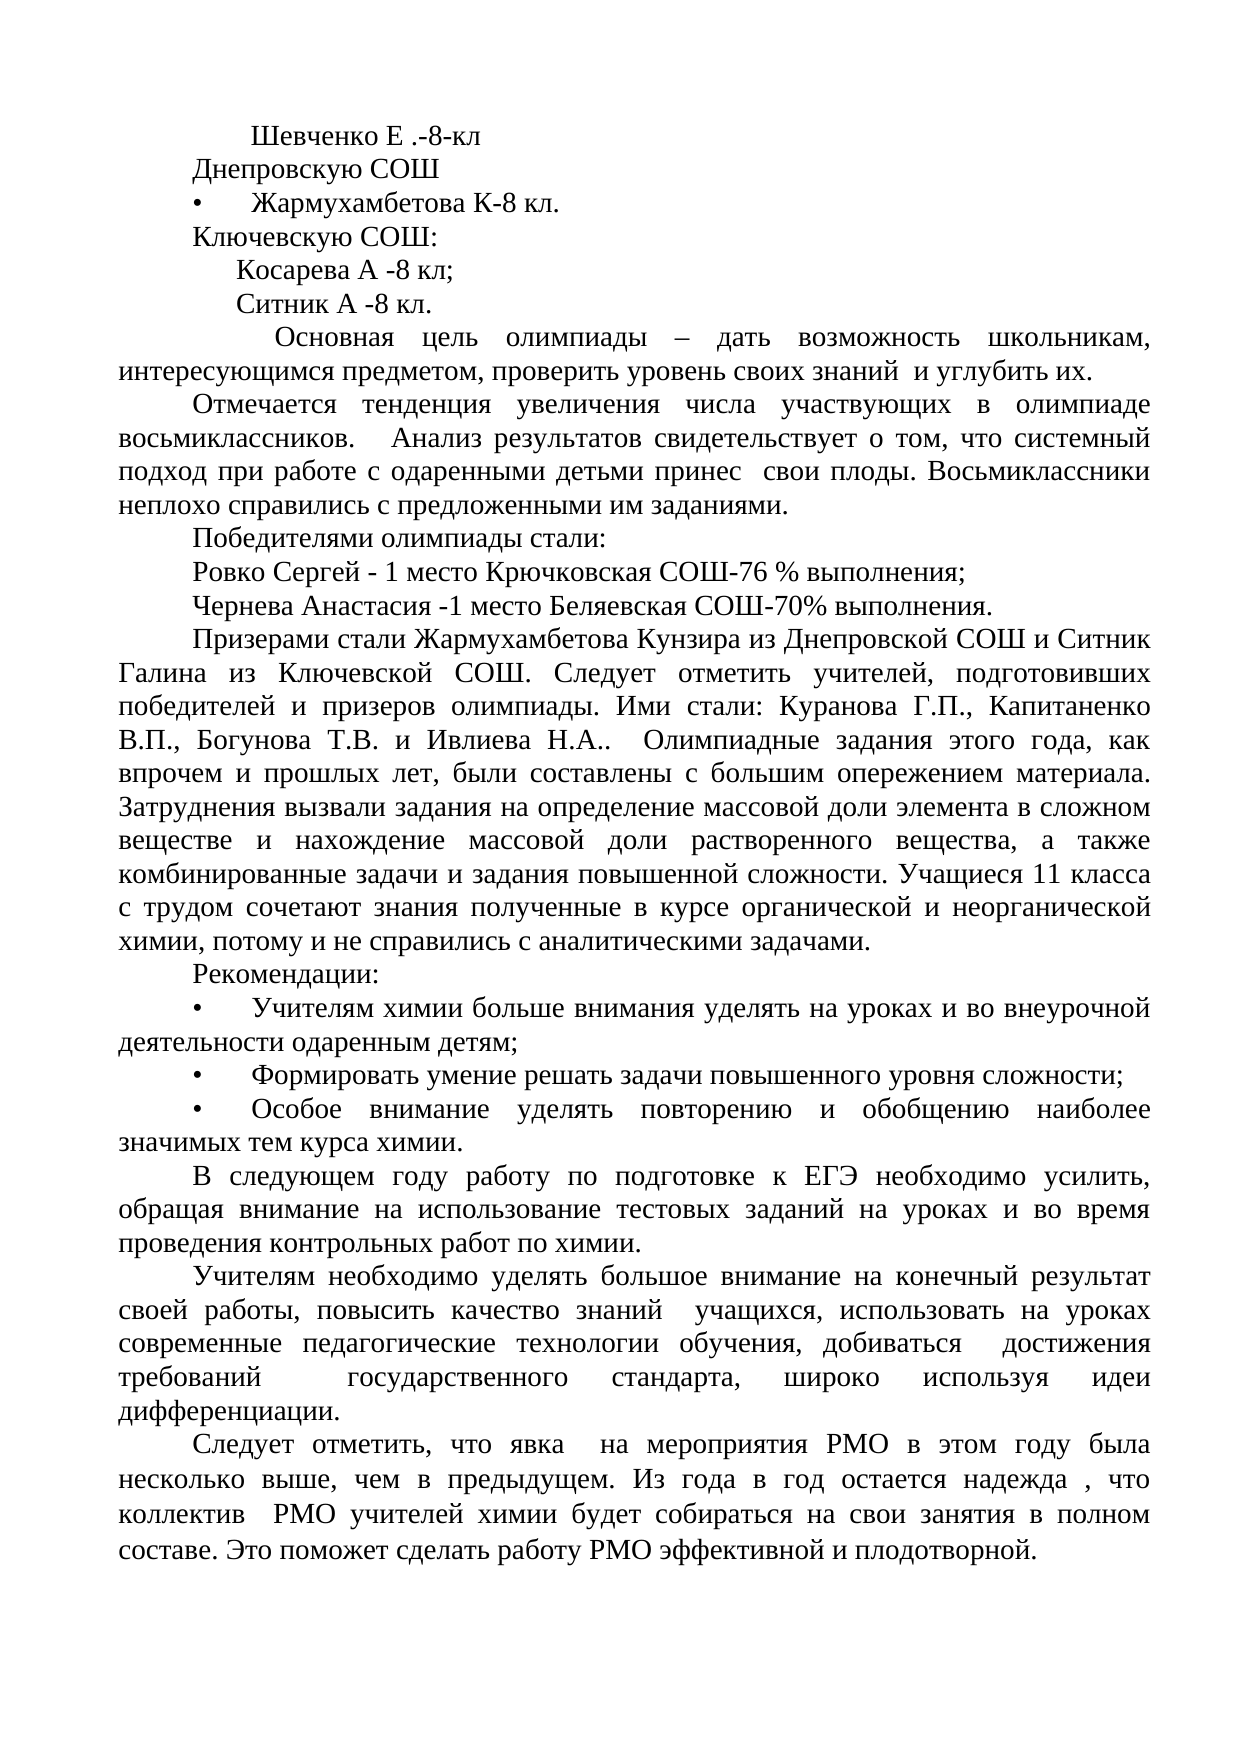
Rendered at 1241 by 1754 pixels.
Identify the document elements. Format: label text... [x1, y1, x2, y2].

text Основная цель олимпиады – дать возможность школьникам, интересующимся предметом, проверить уровень своих знаний и углубить их. [118, 319, 1152, 386]
text • Жармухамбетова К-8 кл. [118, 185, 1152, 219]
text Шевченко Е .-8-кл [118, 118, 1152, 152]
text • Формировать умение решать задачи повышенного уровня сложности; [118, 1057, 1152, 1091]
text Призерами стали Жармухамбетова Кунзира из Днепровской СОШ и Ситник Галина из Ключевской СОШ. Следует отметить учителей, подготовивших победителей и призеров олимпиады. Ими стали: Куранова Г.П., Капитаненко В.П., Богунова Т.В. и Ивлиева Н.А.. Олимпиадные задания этого года, как впрочем и прошлых лет, были составлены с большим опережением материала. Затруднения вызвали задания на определение массовой доли элемента в сложном веществе и нахождение массовой доли растворенного вещества, а также комбинированные задачи и задания повышенной сложности. Учащиеся 11 класса с трудом сочетают знания полученные в курсе органической и неорганической химии, потому и не справились с аналитическими задачами. [118, 621, 1152, 957]
text Рекомендации: [118, 957, 1152, 990]
text Чернева Анастасия -1 место Беляевская СОШ-70% выполнения. [118, 588, 1152, 621]
text Ситник А -8 кл. [118, 286, 1152, 319]
text Ровко Сергей - 1 место Крючковская СОШ-76 % выполнения; [118, 554, 1152, 588]
text Косарева А -8 кл; [118, 252, 1152, 286]
text В следующем году работу по подготовке к ЕГЭ необходимо усилить, обращая внимание на использование тестовых заданий на уроках и во время проведения контрольных работ по химии. [118, 1158, 1152, 1258]
text Победителями олимпиады стали: [118, 521, 1152, 554]
text Учителям необходимо уделять большое внимание на конечный результат своей работы, повысить качество знаний учащихся, использовать на уроках современные педагогические технологии обучения, добиваться достижения требований государственного стандарта, широко используя идеи дифференциации. [118, 1258, 1152, 1426]
text • Учителям химии больше внимания уделять на уроках и во внеурочной деятельности одаренным детям; [118, 990, 1152, 1057]
text • Особое внимание уделять повторению и обобщению наиболее значимых тем курса химии. [118, 1091, 1152, 1158]
text Днепровскую СОШ [118, 152, 1152, 185]
text Следует отметить, что явка на мероприятия РМО в этом году была несколько выше, чем в предыдущем. Из года в год остается надежда , что коллектив РМО учителей химии будет собираться на свои занятия в полном составе. Это поможет сделать работу РМО эффективной и плодотворной. [118, 1426, 1152, 1565]
text Ключевскую СОШ: [118, 219, 1152, 252]
text Отмечается тенденция увеличения числа участвующих в олимпиаде восьмиклассников. Анализ результатов свидетельствует о том, что системный подход при работе с одаренными детьми принес свои плоды. Восьмиклассники неплохо справились с предложенными им заданиями. [118, 386, 1152, 521]
